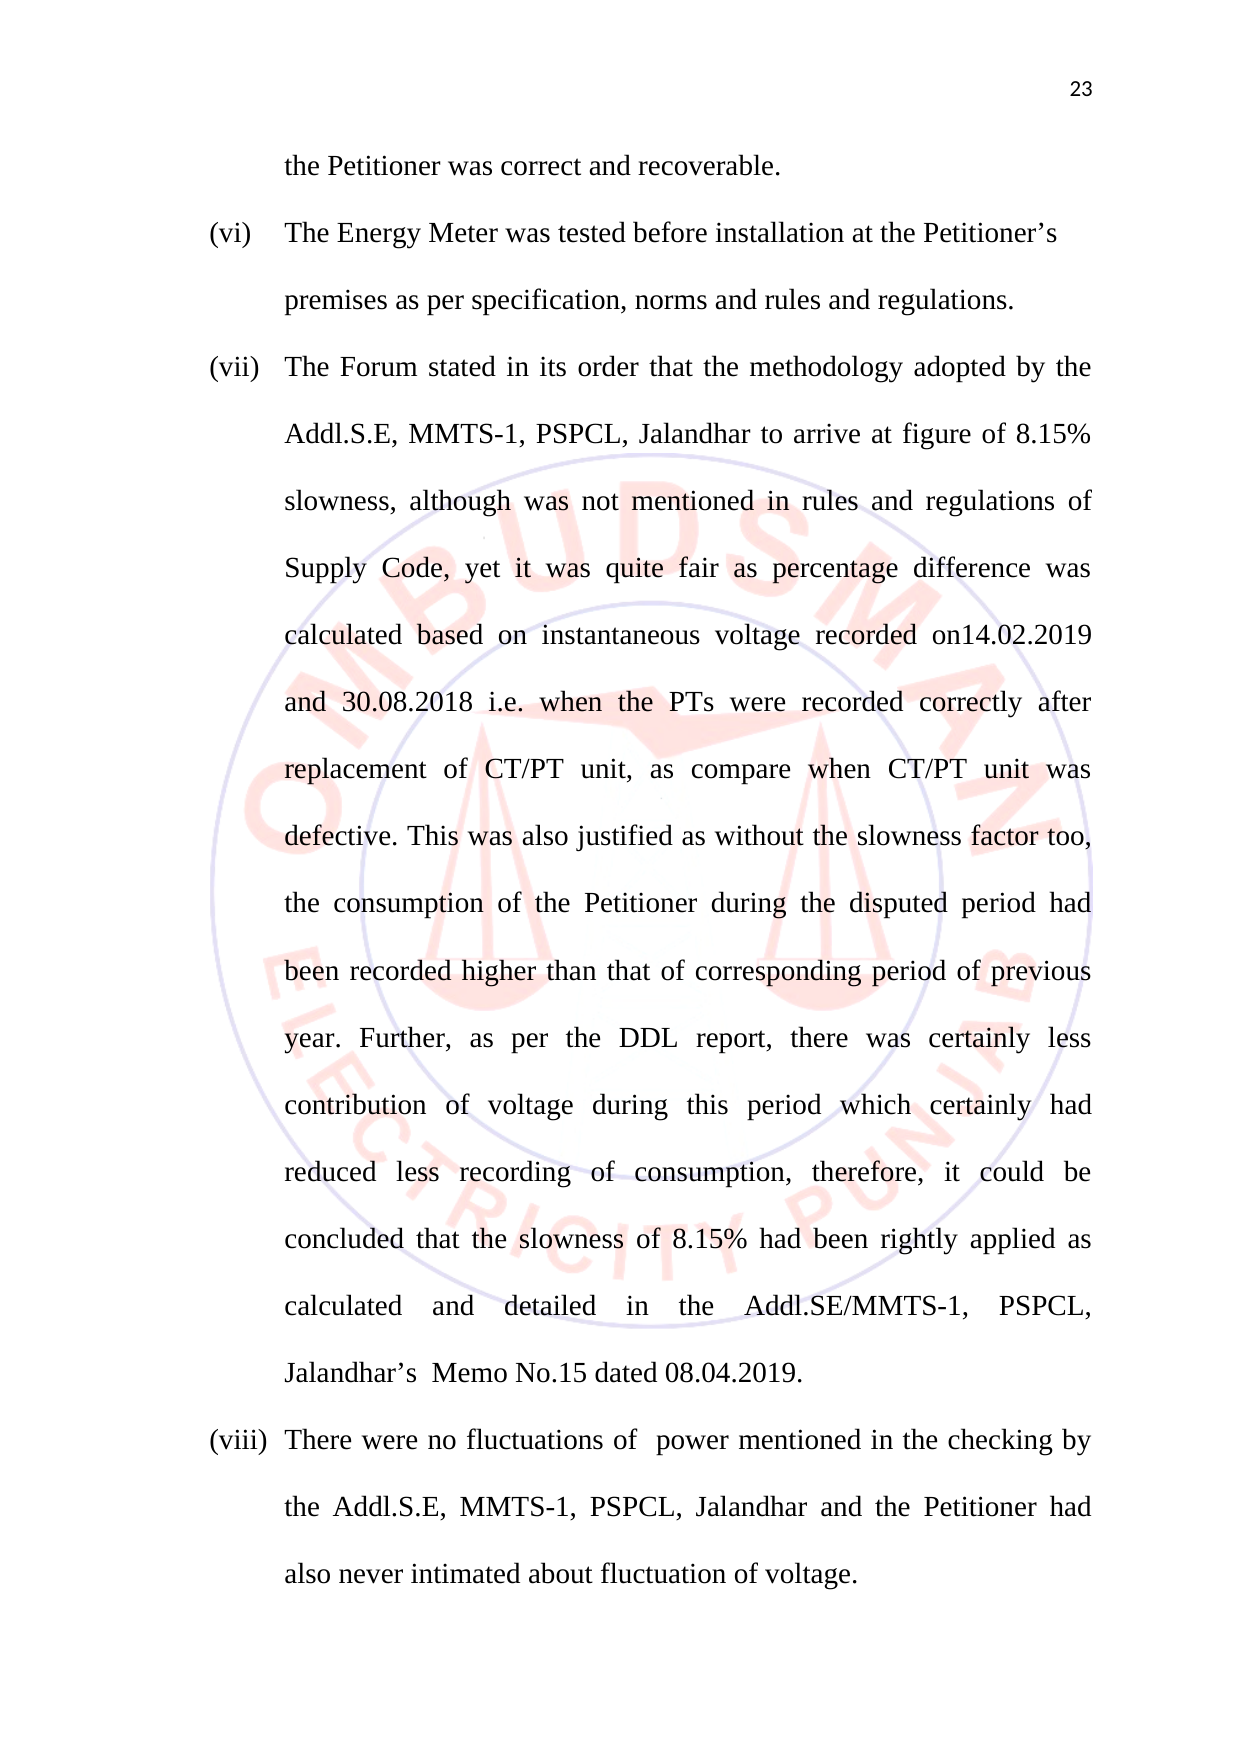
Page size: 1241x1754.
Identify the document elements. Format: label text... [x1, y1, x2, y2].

text premises as per specification, norms and rules and regulations. [284, 282, 1092, 315]
text the Petitioner was correct and recoverable. [209, 148, 1092, 181]
list The Energy Meter was tested before installation at the Petitioner’s [209, 215, 1092, 248]
list The Forum stated in its order that the methodology adopted by the Addl.S.E, MMTS-1, PSPCL, Jalandhar to arrive at figure of 8.15% slowness, although was not mentioned in rules and regulations of Supply Code, yet it was quite fair as percentage difference was calculated based on instantaneous voltage recorded on14.02.2019 and 30.08.2018 i.e. when the PTs were recorded correctly after replacement of CT/PT unit, as compare when CT/PT unit was defective. This was also justified as without the slowness factor too, the consumption of the Petitioner during the disputed period had been recorded higher than that of corresponding period of previous year. Further, as per the DDL report, there was certainly less contribution of voltage during this period which certainly had reduced less recording of consumption, therefore, it could be concluded that the slowness of 8.15% had been rightly applied as calculated and detailed in the Addl.SE/MMTS-1, PSPCL, Jalandhar’s Memo No.15 dated 08.04.2019. [209, 349, 1092, 1389]
list There were no fluctuations of power mentioned in the checking by the Addl.S.E, MMTS-1, PSPCL, Jalandhar and the Petitioner had also never intimated about fluctuation of voltage. [209, 1422, 1092, 1590]
